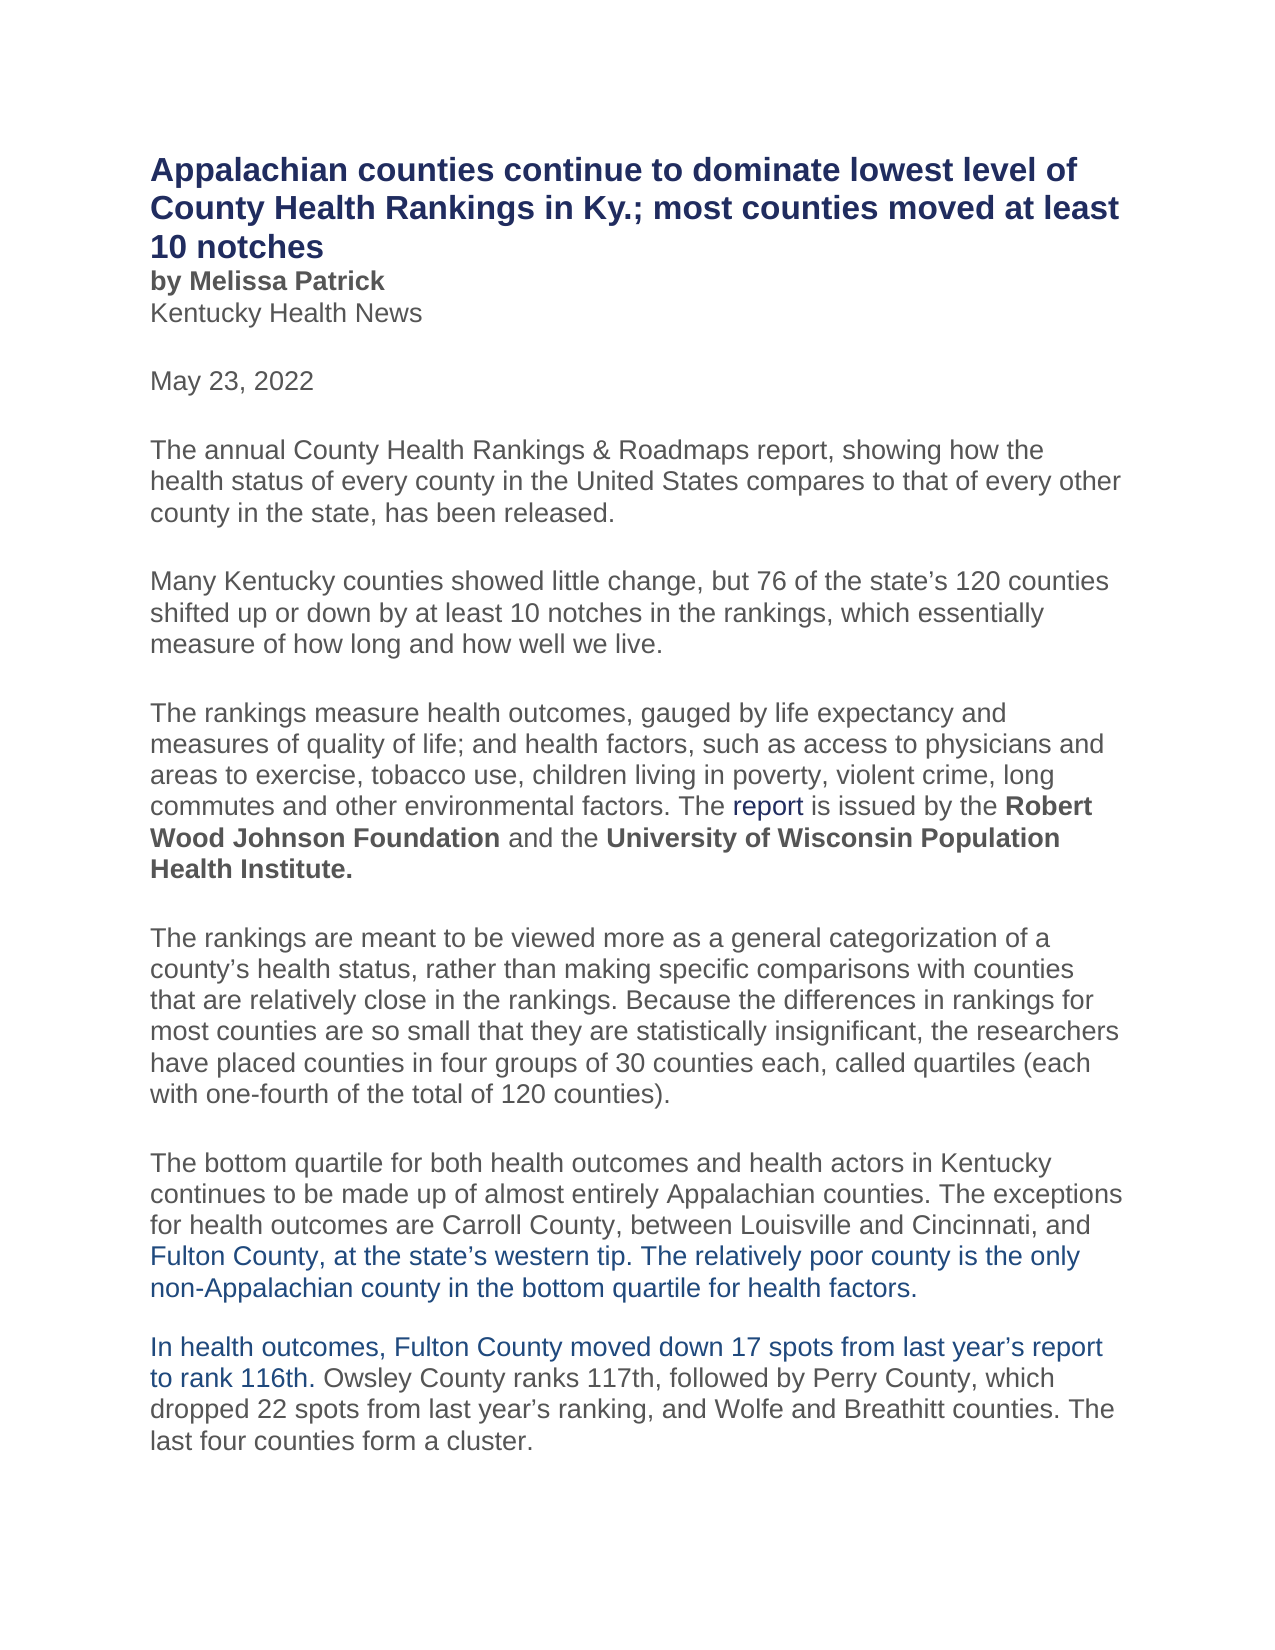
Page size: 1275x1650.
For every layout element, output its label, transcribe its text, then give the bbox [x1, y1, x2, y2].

text The bottom quartile for both health outcomes and health actors in Kentucky continues to be made up of almost entirely Appalachian counties. The exceptions for health outcomes are Carroll County, between Louisville and Cincinnati, and Fulton County, at the state’s western tip. The relatively poor county is the only non-Appalachian county in the bottom quartile for health factors. [150, 1147, 1125, 1303]
text by Melissa Patrick Kentucky Health News [150, 265, 1125, 328]
text Many Kentucky counties showed little change, but 76 of the state’s 120 counties shifted up or down by at least 10 notches in the rankings, which essentially measure of how long and how well we live. [150, 565, 1125, 659]
text The rankings are meant to be viewed more as a general categorization of a county’s health status, rather than making specific comparisons with counties that are relatively close in the rankings. Because the differences in rankings for most counties are so small that they are statistically insignificant, the researchers have placed counties in four groups of 30 counties each, called quartiles (each with one-fourth of the total of 120 counties). [150, 922, 1125, 1109]
subtitle Appalachian counties continue to dominate lowest level of County Health Rankings in Ky.; most counties moved at least 10 notches [150, 150, 1125, 265]
text May 23, 2022 [150, 365, 1125, 397]
text In health outcomes, Fulton County moved down 17 spots from last year’s report to rank 116th. Owsley County ranks 117th, followed by Perry County, which dropped 22 spots from last year’s ranking, and Wolfe and Breathitt counties. The last four counties form a cluster. [150, 1331, 1125, 1456]
text The annual County Health Rankings & Roadmaps report, showing how the health status of every county in the United States compares to that of every other county in the state, has been released. [150, 434, 1125, 528]
text The rankings measure health outcomes, gauged by life expectancy and measures of quality of life; and health factors, such as access to physicians and areas to exercise, tobacco use, children living in poverty, violent crime, long commutes and other environmental factors. The report is issued by the Robert Wood Johnson Foundation and the University of Wisconsin Population Health Institute. [150, 697, 1125, 884]
